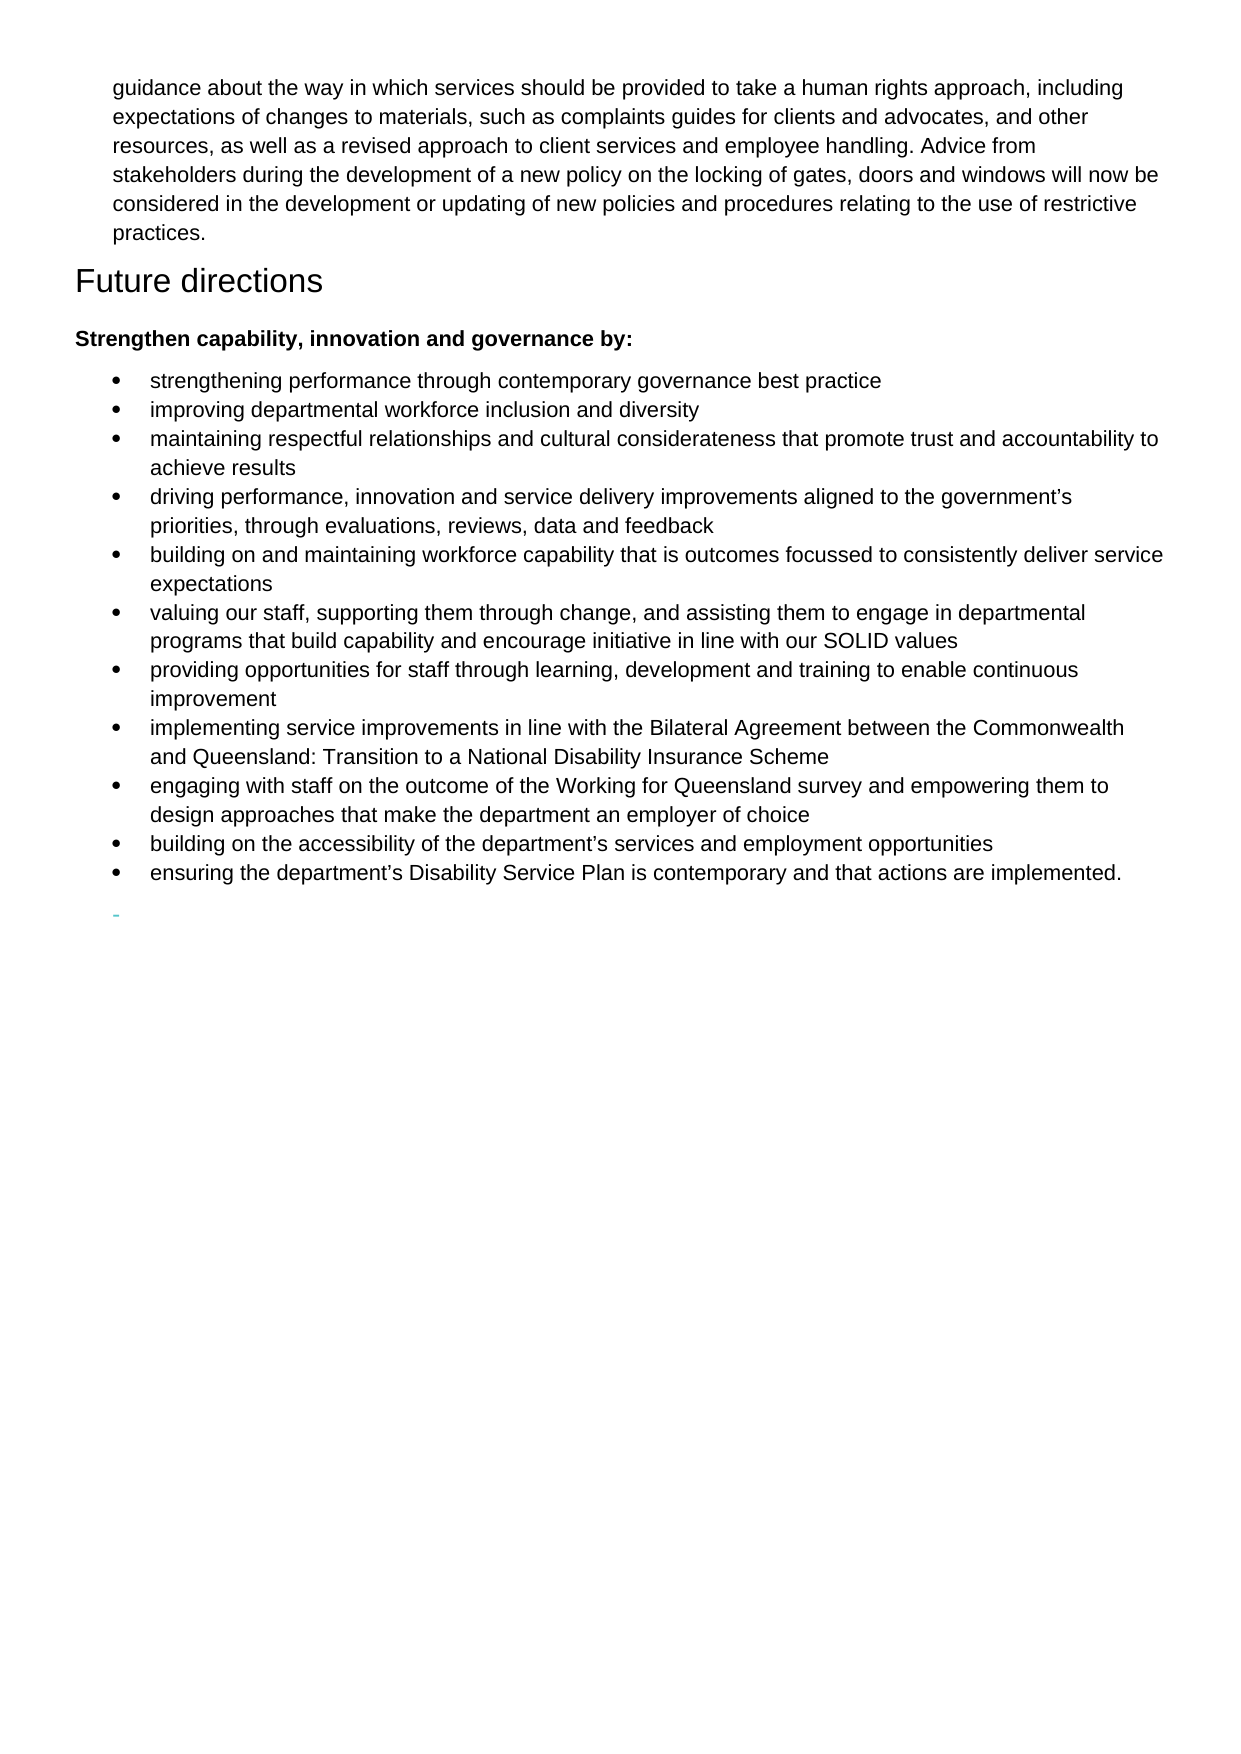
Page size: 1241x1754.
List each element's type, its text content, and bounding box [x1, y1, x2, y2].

list ensuring the department’s Disability Service Plan is contemporary and that actions are implemented. [112, 860, 1165, 885]
list maintaining respectful relationships and cultural considerateness that promote trust and accountability to achieve results [112, 426, 1165, 480]
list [75, 75, 1165, 245]
list building on and maintaining workforce capability that is outcomes focussed to consistently deliver service expectations [112, 541, 1165, 596]
list valuing our staff, supporting them through change, and assisting them to engage in departmental programs that build capability and encourage initiative in line with our SOLID values [112, 599, 1165, 653]
list improving departmental workforce inclusion and diversity [112, 397, 1165, 422]
list implementing service improvements in line with the Bilateral Agreement between the Commonwealth and Queensland: Transition to a National Disability Insurance Scheme [112, 715, 1165, 769]
text Future directions [75, 261, 1165, 300]
list building on the accessibility of the department’s services and employment opportunities [112, 831, 1165, 856]
list strengthening performance through contemporary governance best practice [112, 368, 1165, 393]
list Strengthen capability, innovation and governance by: [75, 326, 1165, 351]
list engaging with staff on the outcome of the Working for Queensland survey and empowering them to design approaches that make the department an employer of choice [112, 773, 1165, 827]
list providing opportunities for staff through learning, development and training to enable continuous improvement [112, 657, 1165, 711]
list driving performance, innovation and service delivery improvements aligned to the government’s priorities, through evaluations, reviews, data and feedback [112, 483, 1165, 538]
